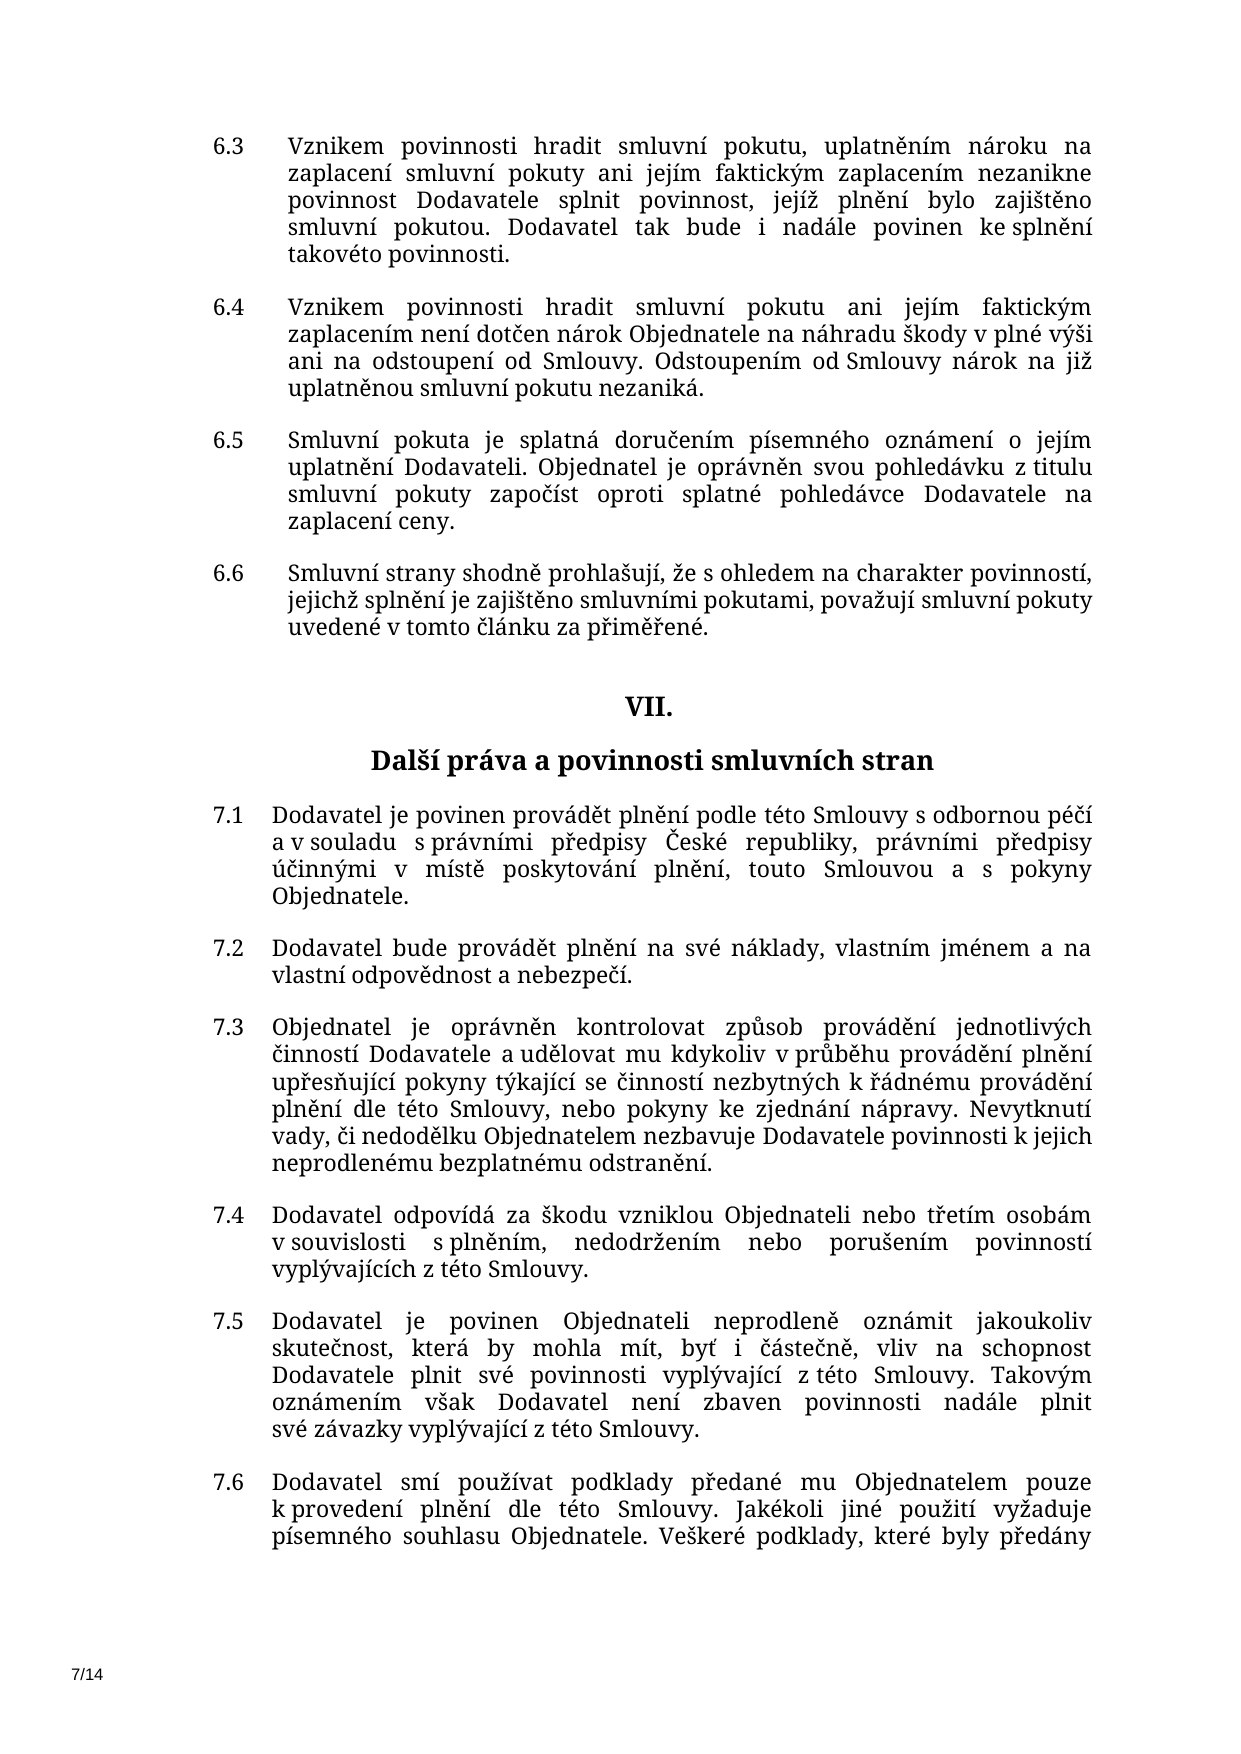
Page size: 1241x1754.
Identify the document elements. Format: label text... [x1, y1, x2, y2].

list Dodavatel je povinen provádět plnění podle této Smlouvy s odbornou péčí a v souladu s právními předpisy České republiky, právními předpisy účinnými v místě poskytování plnění, touto Smlouvou a s pokyny Objednatele. [213, 802, 1092, 910]
subtitle Další práva a povinnosti smluvních stran [213, 747, 1092, 777]
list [213, 1468, 1092, 1549]
list Objednatel je oprávněn kontrolovat způsob provádění jednotlivých činností Dodavatele a udělovat mu kdykoliv v průběhu provádění plnění upřesňující pokyny týkající se činností nezbytných k řádnému provádění plnění dle této Smlouvy, nebo pokyny ke zjednání nápravy. Nevytknutí vady, či nedodělku Objednatelem nezbavuje Dodavatele povinnosti k jejich neprodlenému bezplatnému odstranění. [213, 1014, 1092, 1177]
list 6.4 Vznikem povinnosti hradit smluvní pokutu ani jejím faktickým zaplacením není dotčen nárok Objednatele na náhradu škody v plné výši ani na odstoupení od Smlouvy. Odstoupením od Smlouvy nárok na již uplatněnou smluvní pokutu nezaniká. [213, 293, 1092, 402]
list Dodavatel bude provádět plnění na své náklady, vlastním jménem a na vlastní odpovědnost a nebezpečí. [213, 935, 1092, 989]
list 6.6 Smluvní strany shodně prohlašují, že s ohledem na charakter povinností, jejichž splnění je zajištěno smluvními pokutami, považují smluvní pokuty uvedené v tomto článku za přiměřené. [213, 560, 1092, 641]
list 6.5 Smluvní pokuta je splatná doručením písemného oznámení o jejím uplatnění Dodavateli. Objednatel je oprávněn svou pohledávku z titulu smluvní pokuty započíst oproti splatné pohledávce Dodavatele na zaplacení ceny. [213, 427, 1092, 535]
list Dodavatel je povinen Objednateli neprodleně oznámit jakoukoliv skutečnost, která by mohla mít, byť i částečně, vliv na schopnost Dodavatele plnit své povinnosti vyplývající z této Smlouvy. Takovým oznámením však Dodavatel není zbaven povinnosti nadále plnit své závazky vyplývající z této Smlouvy. [213, 1308, 1092, 1443]
list Dodavatel odpovídá za škodu vzniklou Objednateli nebo třetím osobám v souvislosti s plněním, nedodržením nebo porušením povinností vyplývajících z této Smlouvy. [213, 1202, 1092, 1283]
list 6.3 Vznikem povinnosti hradit smluvní pokutu, uplatněním nároku na zaplacení smluvní pokuty ani jejím faktickým zaplacením nezanikne povinnost Dodavatele splnit povinnost, jejíž plnění bylo zajištěno smluvní pokutou. Dodavatel tak bude i nadále povinen ke splnění takovéto povinnosti. [213, 133, 1092, 268]
